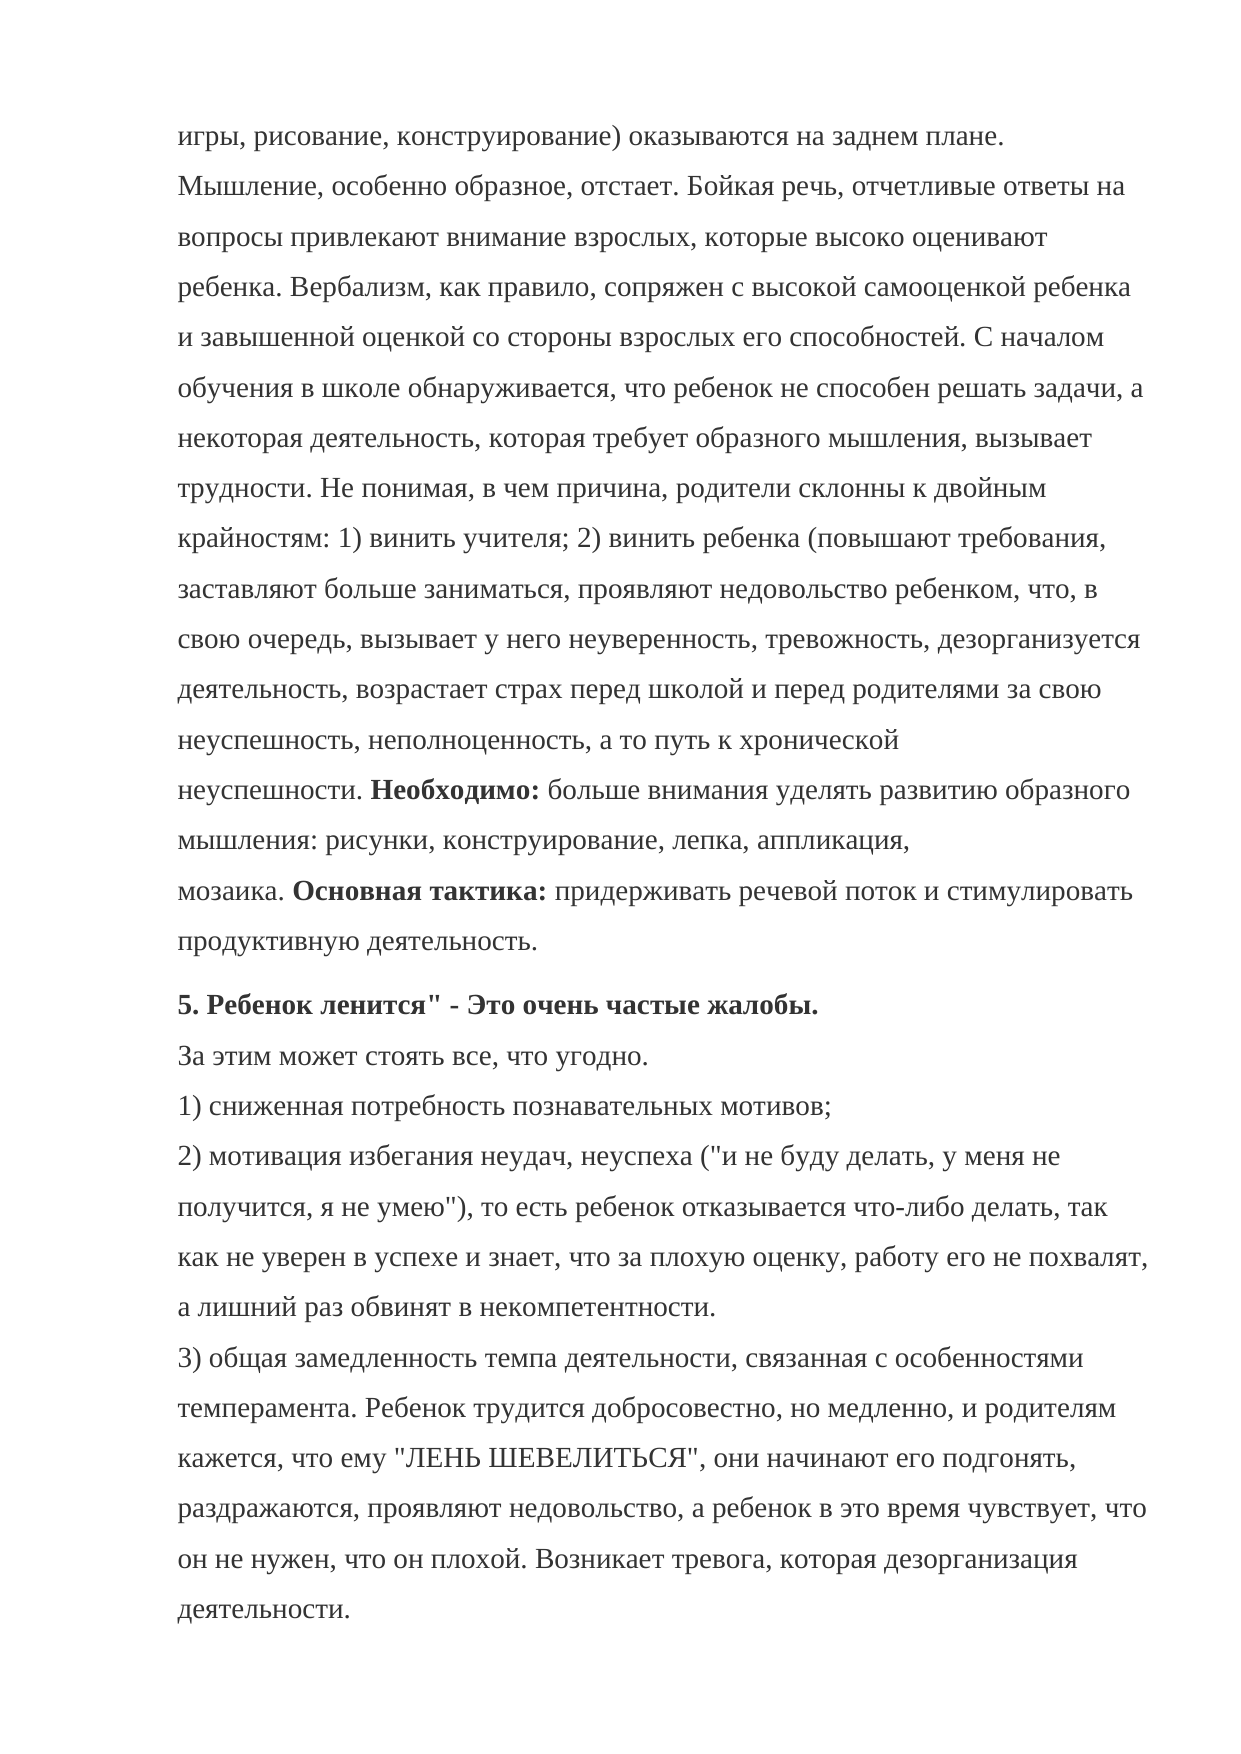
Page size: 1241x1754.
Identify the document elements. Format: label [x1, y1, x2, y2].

text [177, 118, 1152, 957]
text [177, 987, 1152, 1625]
